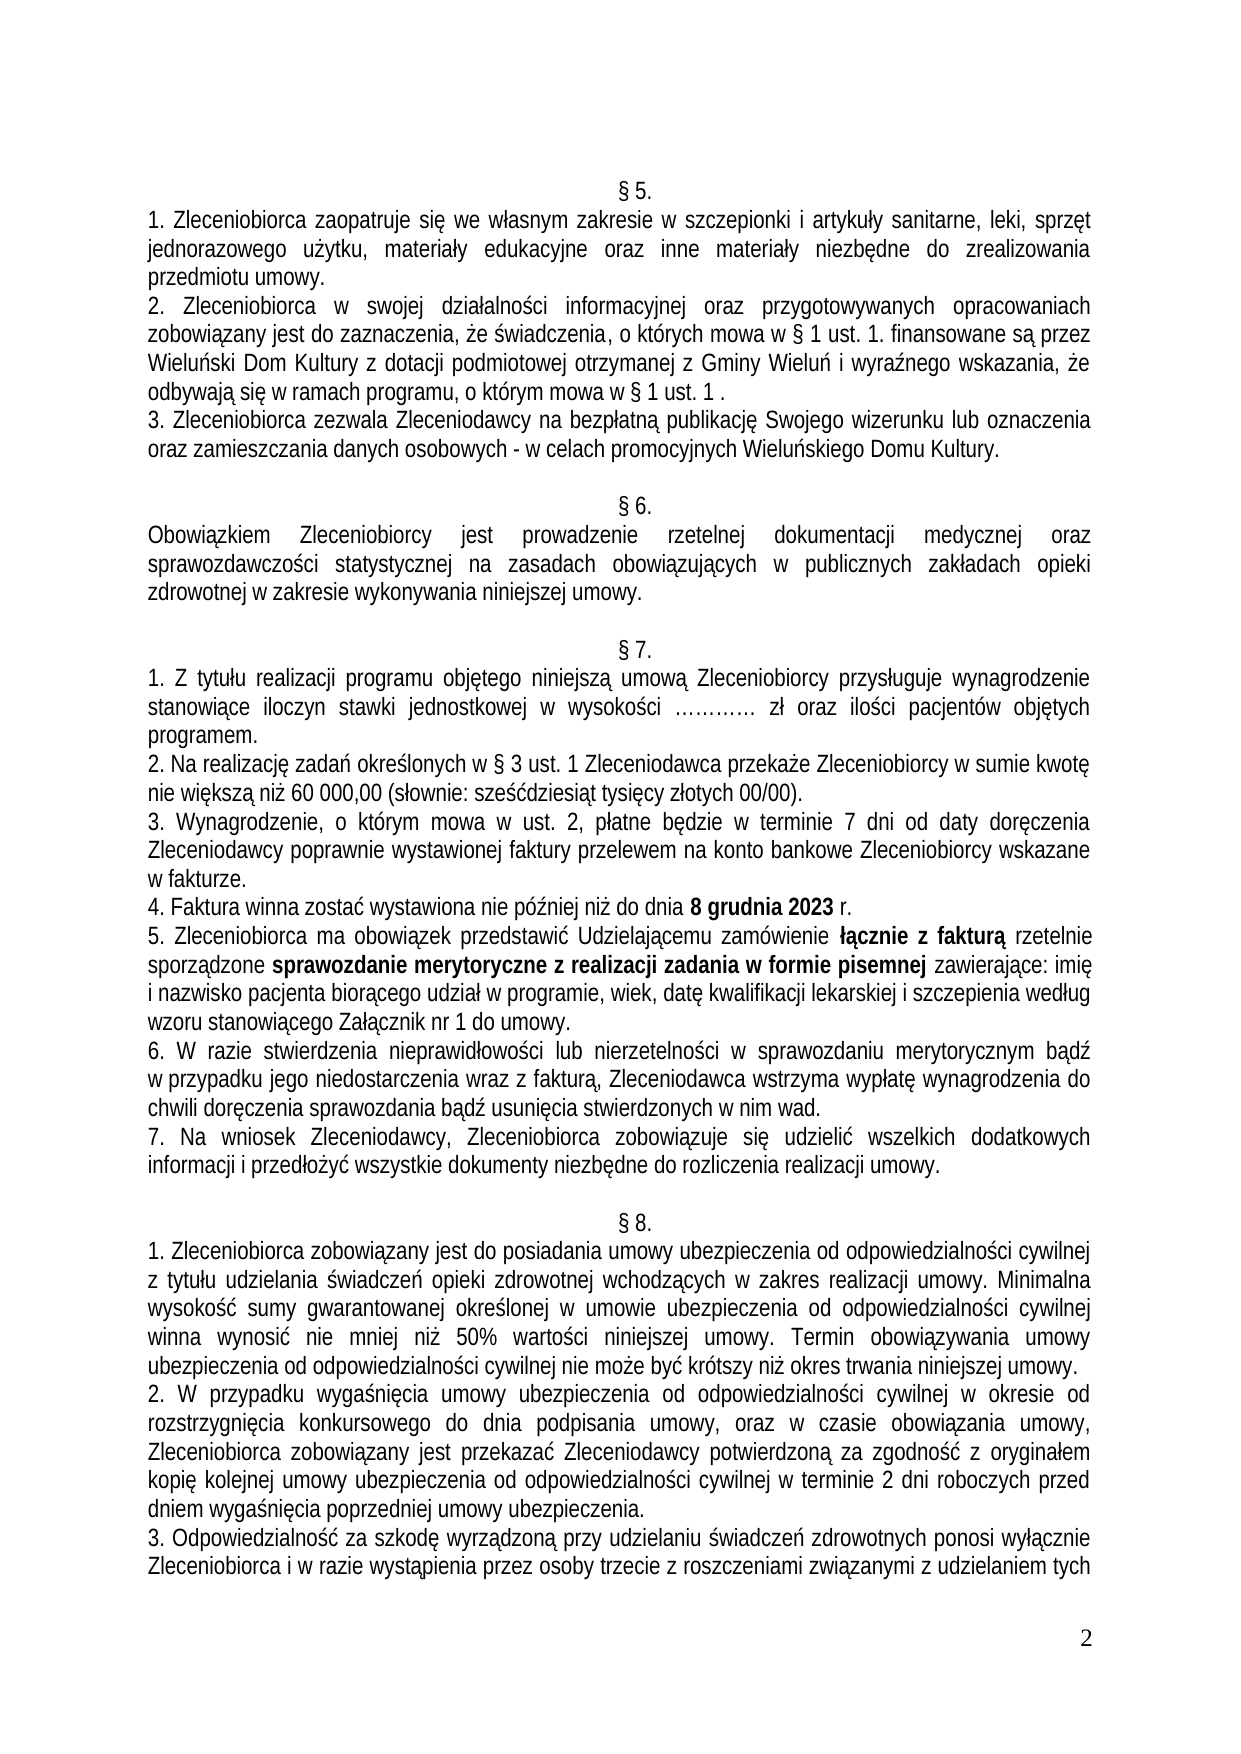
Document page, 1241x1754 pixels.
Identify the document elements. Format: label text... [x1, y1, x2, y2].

text 2. Zleceniobiorca w swojej działalności informacyjnej oraz przygotowywanych opracowaniach zobowiązany jest do zaznaczenia, że świadczenia, o których mowa w § 1 ust. 1. finansowane są przez Wieluński Dom Kultury z dotacji podmiotowej otrzymanej z Gminy Wieluń i wyraźnego wskazania, że odbywają się w ramach programu, o którym mowa w § 1 ust. 1 . [148, 291, 1093, 405]
text Obowiązkiem Zleceniobiorcy jest prowadzenie rzetelnej dokumentacji medycznej oraz sprawozdawczości statystycznej na zasadach obowiązujących w publicznych zakładach opieki zdrowotnej w zakresie wykonywania niniejszej umowy. [148, 520, 1093, 606]
text 1. Zleceniobiorca zobowiązany jest do posiadania umowy ubezpieczenia od odpowiedzialności cywilnej z tytułu udzielania świadczeń opieki zdrowotnej wchodzących w zakres realizacji umowy. Minimalna wysokość sumy gwarantowanej określonej w umowie ubezpieczenia od odpowiedzialności cywilnej winna wynosić nie mniej niż 50% wartości niniejszej umowy. Termin obowiązywania umowy ubezpieczenia od odpowiedzialności cywilnej nie może być krótszy niż okres trwania niniejszej umowy. [148, 1236, 1093, 1379]
text § 8. [148, 1207, 1093, 1236]
text 7. Na wniosek Zleceniodawcy, Zleceniobiorca zobowiązuje się udzielić wszelkich dodatkowych informacji i przedłożyć wszystkie dokumenty niezbędne do rozliczenia realizacji umowy. [148, 1122, 1093, 1179]
text § 6. [148, 491, 1093, 520]
text 4. Faktura winna zostać wystawiona nie później niż do dnia 8 grudnia 2023 r. [148, 892, 1093, 921]
text 3. Zleceniobiorca zezwala Zleceniodawcy na bezpłatną publikację Swojego wizerunku lub oznaczenia oraz zamieszczania danych osobowych - w celach promocyjnych Wieluńskiego Domu Kultury. [148, 405, 1093, 463]
text § 7. [148, 634, 1093, 663]
text 1. Z tytułu realizacji programu objętego niniejszą umową Zleceniobiorcy przysługuje wynagrodzenie stanowiące iloczyn stawki jednostkowej w wysokości ………… zł oraz ilości pacjentów objętych programem. [148, 663, 1093, 749]
text 5. Zleceniobiorca ma obowiązek przedstawić Udzielającemu zamówienie łącznie z fakturą rzetelnie sporządzone sprawozdanie merytoryczne z realizacji zadania w formie pisemnej zawierające: imię i nazwisko pacjenta biorącego udział w programie, wiek, datę kwalifikacji lekarskiej i szczepienia według wzoru stanowiącego Załącznik nr 1 do umowy. [148, 921, 1093, 1036]
text 1. Zleceniobiorca zaopatruje się we własnym zakresie w szczepionki i artykuły sanitarne, leki, sprzęt jednorazowego użytku, materiały edukacyjne oraz inne materiały niezbędne do zrealizowania przedmiotu umowy. [148, 205, 1093, 291]
text 3. Wynagrodzenie, o którym mowa w ust. 2, płatne będzie w terminie 7 dni od daty doręczenia Zleceniodawcy poprawnie wystawionej faktury przelewem na konto bankowe Zleceniobiorcy wskazane w fakturze. [148, 806, 1093, 892]
text 6. W razie stwierdzenia nieprawidłowości lub nierzetelności w sprawozdaniu merytorycznym bądź w przypadku jego niedostarczenia wraz z fakturą, Zleceniodawca wstrzyma wypłatę wynagrodzenia do chwili doręczenia sprawozdania bądź usunięcia stwierdzonych w nim wad. [148, 1036, 1093, 1122]
text 2. Na realizację zadań określonych w § 3 ust. 1 Zleceniodawca przekaże Zleceniobiorcy w sumie kwotę nie większą niż 60 000,00 (słownie: sześćdziesiąt tysięcy złotych 00/00). [148, 749, 1093, 806]
text 2. W przypadku wygaśnięcia umowy ubezpieczenia od odpowiedzialności cywilnej w okresie od rozstrzygnięcia konkursowego do dnia podpisania umowy, oraz w czasie obowiązania umowy, Zleceniobiorca zobowiązany jest przekazać Zleceniodawcy potwierdzoną za zgodność z oryginałem kopię kolejnej umowy ubezpieczenia od odpowiedzialności cywilnej w terminie 2 dni roboczych przed dniem wygaśnięcia poprzedniej umowy ubezpieczenia. [148, 1379, 1093, 1523]
text § 5. [148, 176, 1093, 205]
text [148, 1523, 1093, 1580]
